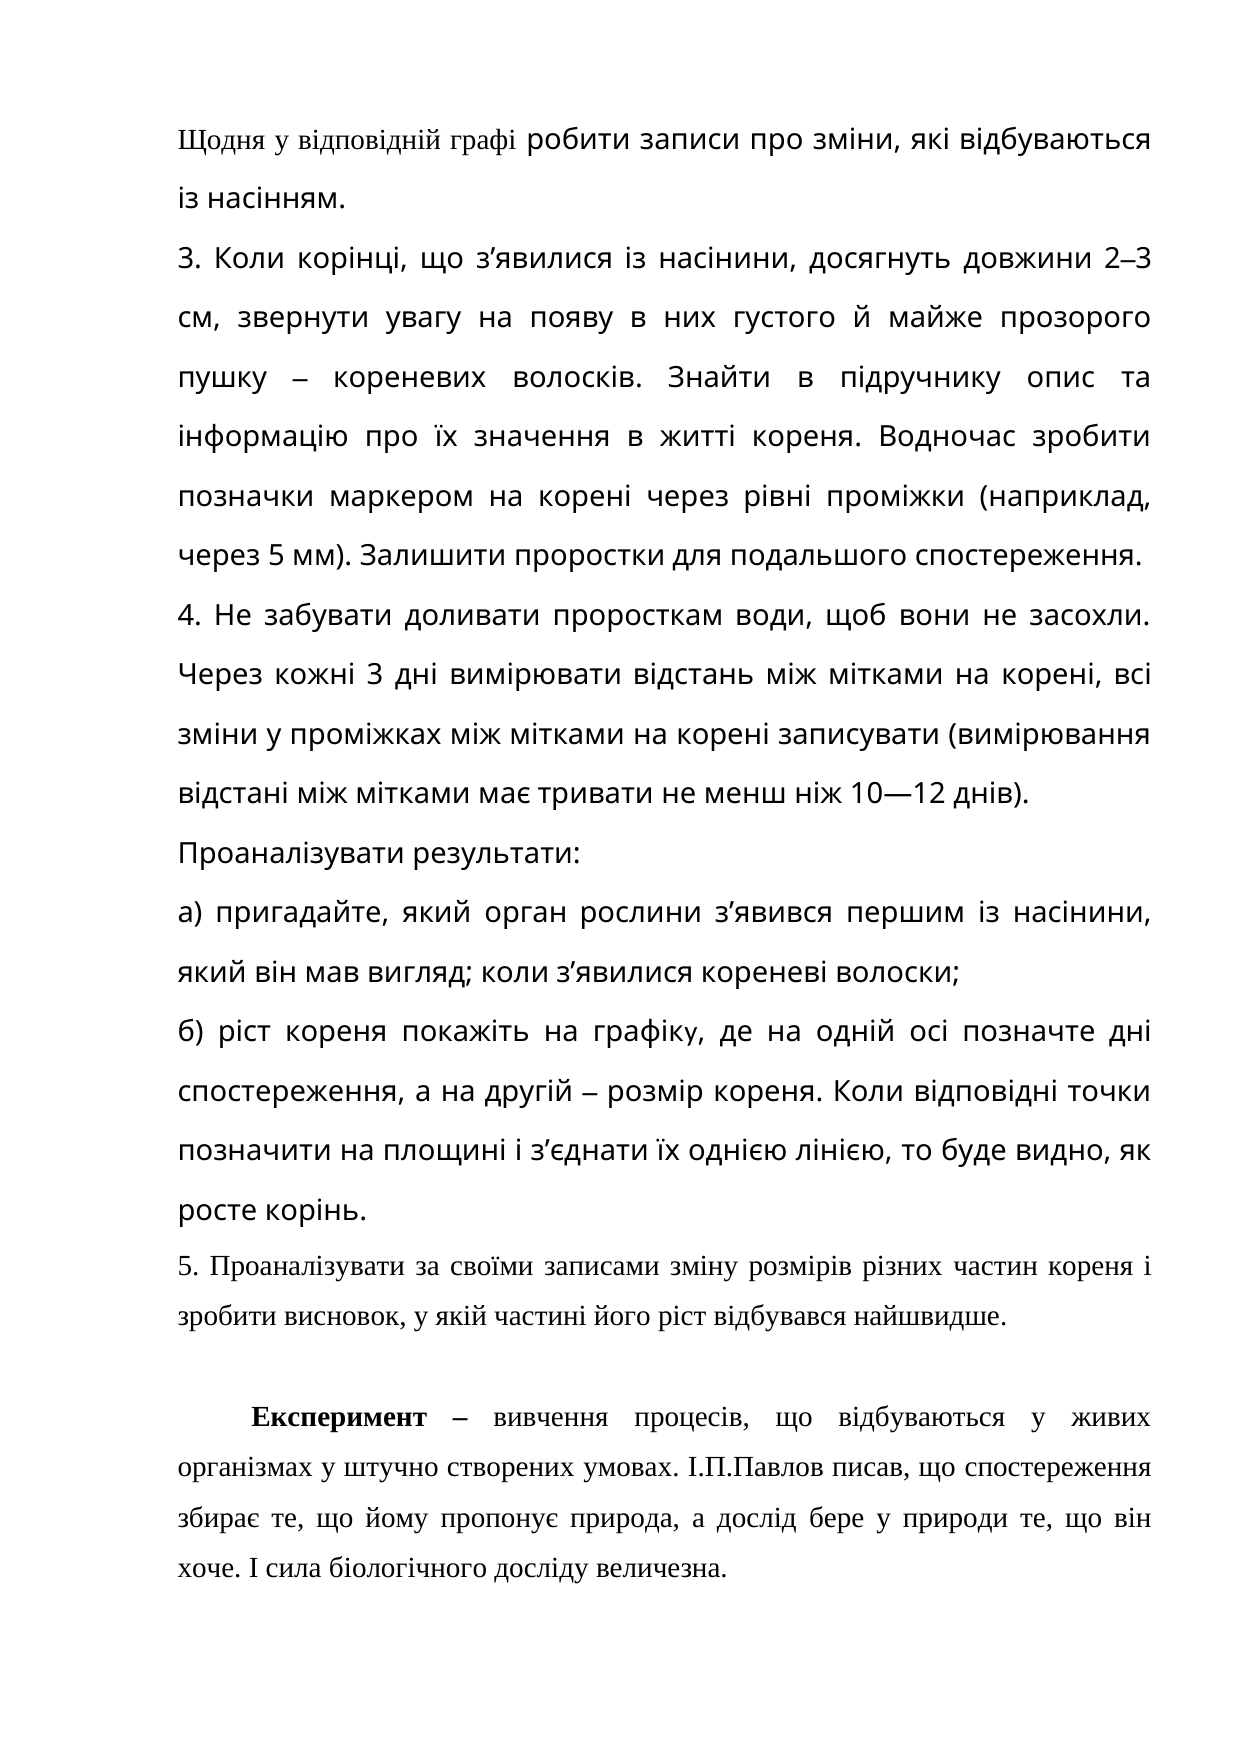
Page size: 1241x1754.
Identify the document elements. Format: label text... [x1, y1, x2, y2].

text а) пригадайте, який орган рослини з’явився першим із насінини, який він мав вигляд; коли з’явилися кореневі волоски; [177, 891, 1152, 991]
text 4. Не забувати доливати проросткам води, щоб вони не засохли. Через кожні 3 дні вимірювати відстань між мітками на корені, всі зміни у проміжках між мітками на корені записувати (вимірювання відстані між мітками має тривати не менш ніж 10—12 днів). [177, 594, 1152, 812]
text Проаналізувати результати: [177, 832, 1152, 872]
text б) ріст кореня покажіть на графіку, де на одній осі позначте дні спостереження, а на другій – розмір кореня. Коли відповідні точки позначити на площині і з’єднати їх однією лінією, то буде видно, як росте корінь. [177, 1010, 1152, 1228]
text Щодня у відповідній графі робити записи про зміни, які відбуваються із насінням. [177, 118, 1152, 217]
text Експеримент – вивчення процесів, що відбуваються у живих організмах у штучно створених умовах. І.П.Павлов писав, що спостереження збирає те, що йому пропонує природа, а дослід бере у природи те, що він хоче. І сила біологічного досліду величезна. [177, 1399, 1152, 1584]
text 5. Проаналізувати за своїми записами зміну розмірів різних частин кореня і зробити висновок, у якій частині його ріст відбувався найшвидше. [177, 1248, 1152, 1332]
text 3. Коли корінці, що з’явилися із насінини, досягнуть довжини 2–3 см, звернути увагу на появу в них густого й майже прозорого пушку – кореневих волосків. Знайти в підручнику опис та інформацію про їх значення в житті кореня. Водночас зробити позначки маркером на корені через рівні проміжки (наприклад, через 5 мм). Залишити проростки для подальшого спостереження. [177, 237, 1152, 574]
